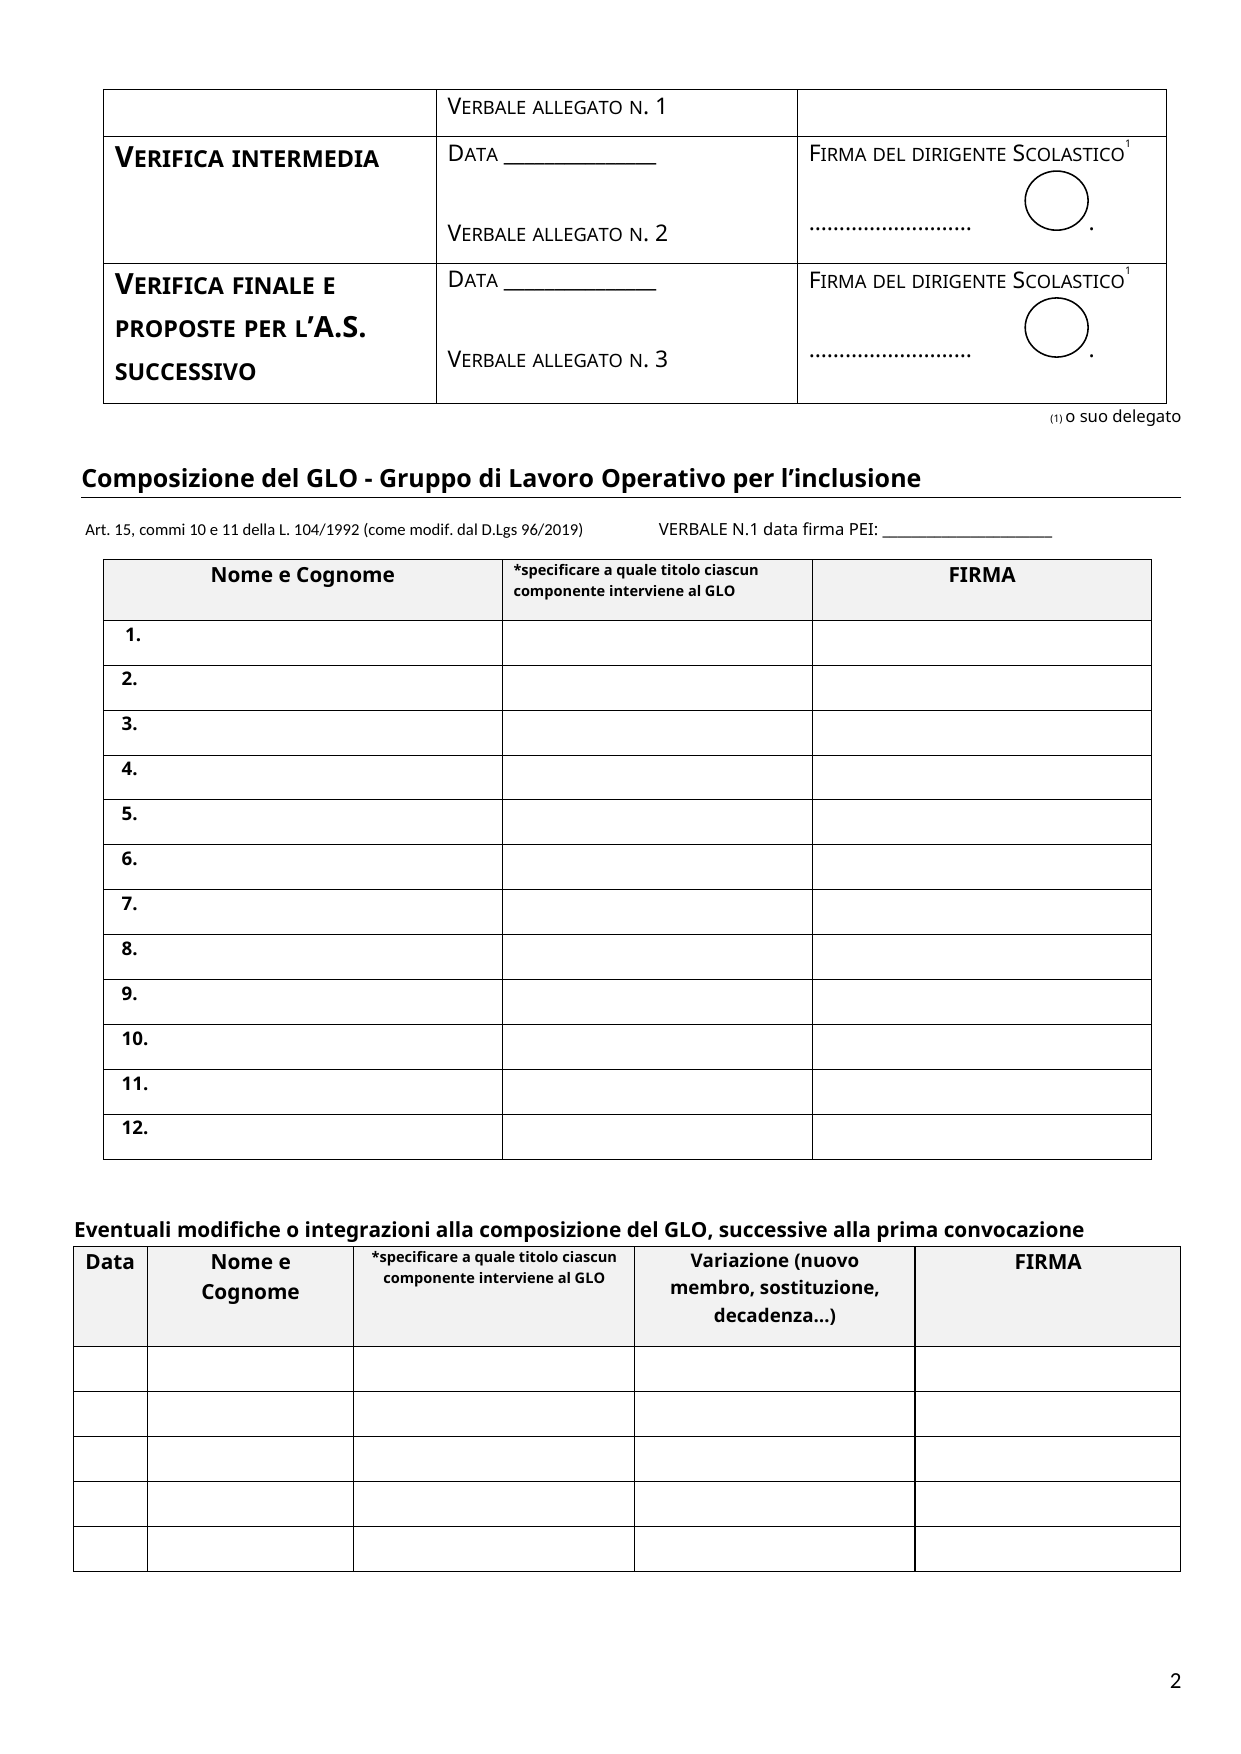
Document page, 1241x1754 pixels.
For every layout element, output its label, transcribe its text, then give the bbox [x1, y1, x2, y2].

table_cell [503, 890, 812, 934]
table_cell [813, 666, 1151, 709]
table_cell [813, 756, 1151, 799]
table_cell [104, 1025, 502, 1069]
table_cell [916, 1482, 1180, 1526]
table_cell [148, 1437, 353, 1481]
table_cell [74, 1527, 147, 1571]
table_cell [104, 845, 502, 889]
table_cell [74, 1482, 147, 1526]
table_cell [503, 1115, 812, 1158]
text Eventuali modifiche o integrazioni alla composizione del GLO, successive alla prima convocazione [74, 1215, 1181, 1244]
table_cell [74, 1392, 147, 1436]
table_cell [503, 1070, 812, 1114]
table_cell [798, 90, 1166, 136]
table_cell [354, 1437, 634, 1481]
table_cell [635, 1527, 914, 1571]
table_header *specificare a quale titolo ciascun componente interviene al GLO [503, 560, 812, 620]
table_cell [104, 756, 502, 799]
table_cell [916, 1347, 1180, 1391]
table_header FIRMA [916, 1247, 1180, 1346]
table_cell [503, 1025, 812, 1069]
table_cell [813, 800, 1151, 844]
subtitle Composizione del GLO - Gruppo di Lavoro Operativo per l’inclusione [81, 461, 1181, 497]
table_cell Verifica intermedia [104, 137, 436, 262]
table_cell Data _______________ Verbale allegato n. 2 [437, 137, 797, 262]
table_header FIRMA [813, 560, 1151, 620]
table_cell [813, 1070, 1151, 1114]
table_cell [916, 1437, 1180, 1481]
table_cell [503, 980, 812, 1024]
text (1) o suo delegato [74, 404, 1181, 441]
table_cell [503, 666, 812, 709]
table_cell [813, 845, 1151, 889]
table_cell [148, 1392, 353, 1436]
table_header Nome e Cognome [104, 560, 502, 620]
table_cell [354, 1527, 634, 1571]
table_header *specificare a quale titolo ciascun componente interviene al GLO [354, 1247, 634, 1346]
table_cell [104, 621, 502, 665]
table_cell Verifica finale e proposte per l’A.S. successivo [104, 264, 436, 403]
table_cell [813, 1025, 1151, 1069]
table_cell [813, 980, 1151, 1024]
table_cell [813, 935, 1151, 979]
table_cell [503, 621, 812, 665]
table_cell [104, 1070, 502, 1114]
text Art. 15, commi 10 e 11 della L. 104/1992 (come modif. dal D.Lgs 96/2019) VERBALE N.1 data firma PEI: _______________________ [74, 517, 1181, 540]
table_cell [813, 1115, 1151, 1158]
table_header Variazione (nuovo membro, sostituzione, decadenza…) [635, 1247, 914, 1346]
table_cell [813, 621, 1151, 665]
table_cell [104, 1115, 502, 1158]
table_cell [104, 980, 502, 1024]
table_cell [503, 756, 812, 799]
table_cell [148, 1347, 353, 1391]
table_cell [503, 845, 812, 889]
table_cell [104, 800, 502, 844]
table_cell [148, 1527, 353, 1571]
table_cell [503, 711, 812, 754]
table_cell [503, 800, 812, 844]
table_cell [916, 1527, 1180, 1571]
table_cell [635, 1392, 914, 1436]
table_cell Data _______________ Verbale allegato n. 3 [437, 264, 797, 403]
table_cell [798, 137, 1166, 262]
table_cell [813, 711, 1151, 754]
table_header Data [74, 1247, 147, 1346]
table_cell [813, 890, 1151, 934]
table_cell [798, 264, 1166, 403]
table_cell [104, 666, 502, 709]
table_cell [148, 1482, 353, 1526]
table_cell [104, 711, 502, 754]
table_cell [74, 1347, 147, 1391]
table_cell [916, 1392, 1180, 1436]
table_header Nome e Cognome [148, 1247, 353, 1346]
table_cell [635, 1482, 914, 1526]
table_cell [104, 935, 502, 979]
table_cell [635, 1437, 914, 1481]
table_cell [635, 1347, 914, 1391]
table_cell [104, 90, 436, 136]
table_cell [354, 1347, 634, 1391]
table_cell [104, 890, 502, 934]
table_cell [503, 935, 812, 979]
table_cell [354, 1392, 634, 1436]
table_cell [437, 90, 797, 136]
table_cell [74, 1437, 147, 1481]
table_cell [354, 1482, 634, 1526]
